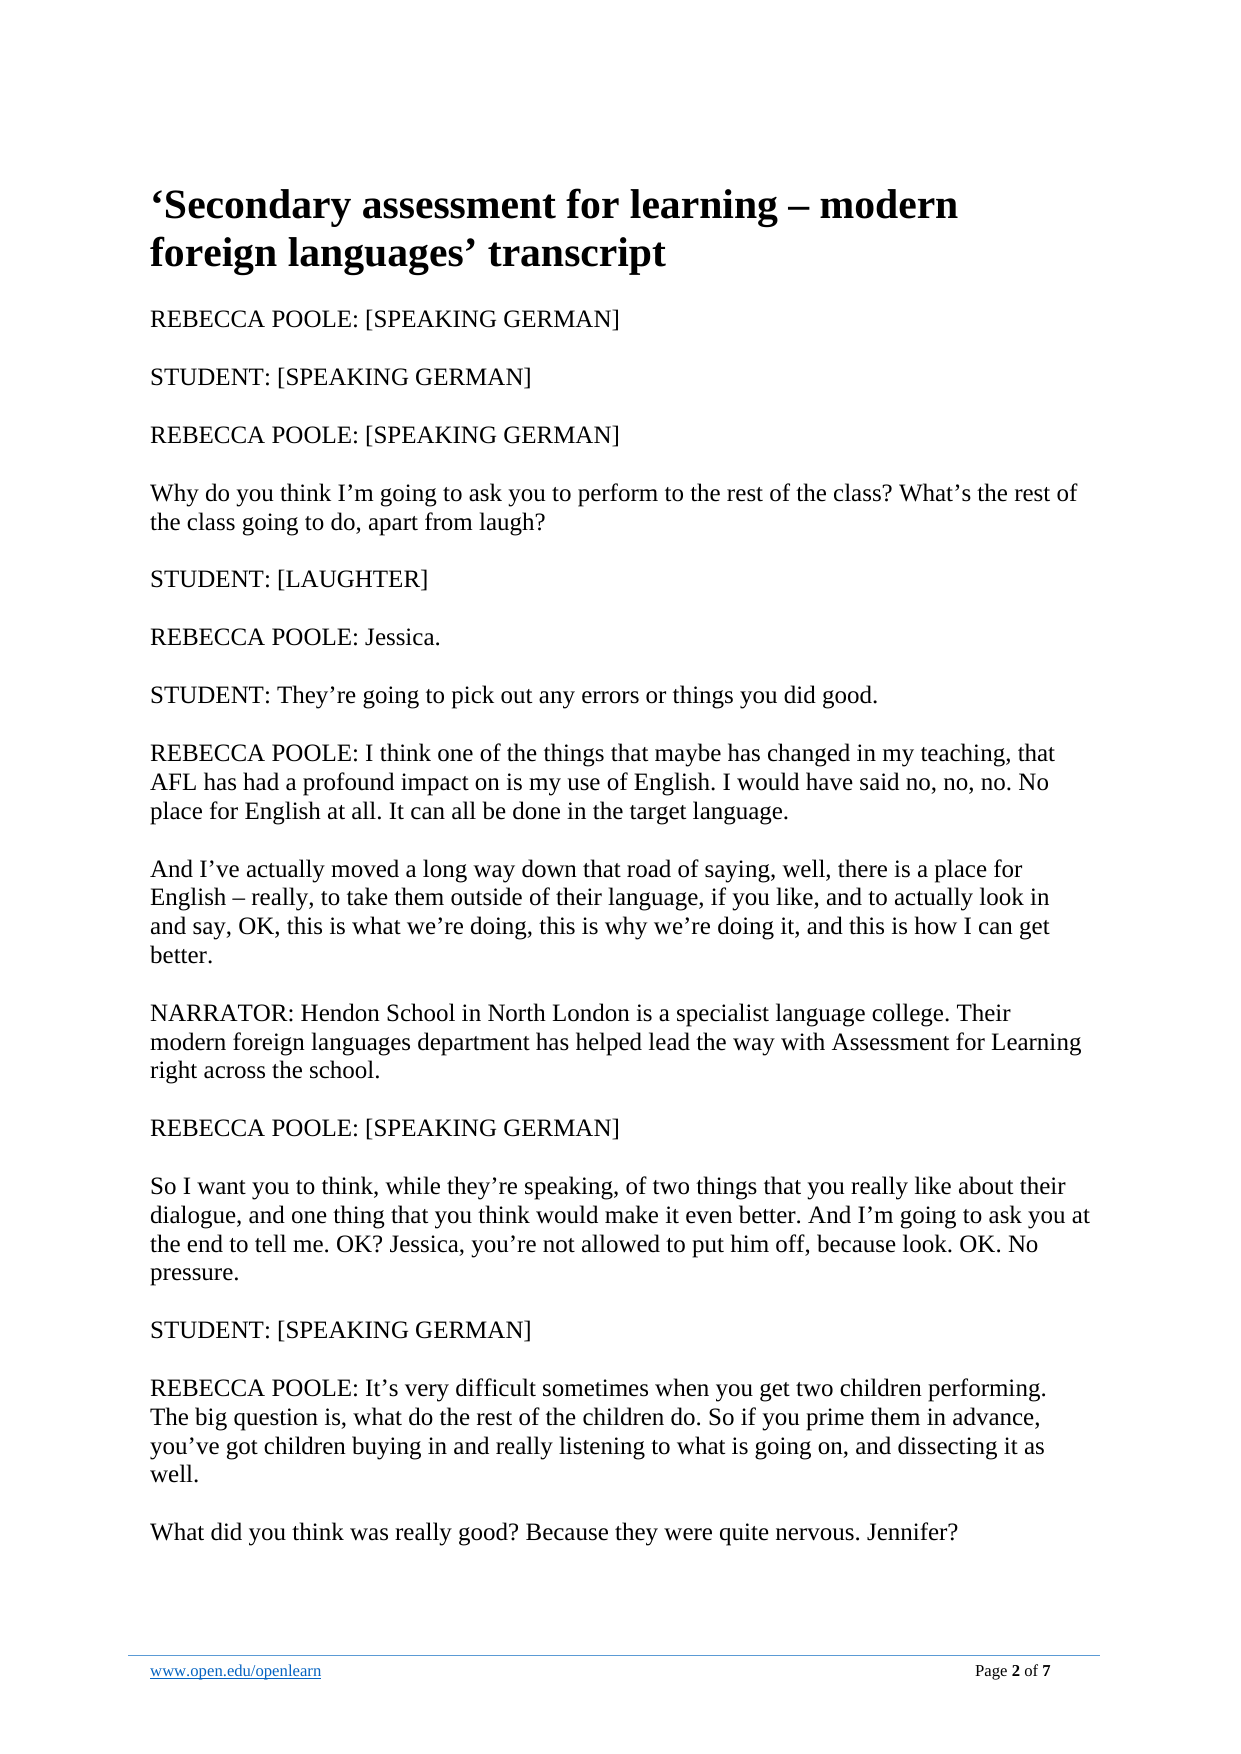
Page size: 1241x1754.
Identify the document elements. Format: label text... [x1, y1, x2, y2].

text REBECCA POOLE: I think one of the things that maybe has changed in my teaching, that AFL has had a profound impact on is my use of English. I would have said no, no, no. No place for English at all. It can all be done in the target language. [150, 738, 1090, 824]
text REBECCA POOLE: It’s very difficult sometimes when you get two children performing. The big question is, what do the rest of the children do. So if you prime them in advance, you’ve got children buying in and really listening to what is going on, and dissecting it as well. [150, 1373, 1090, 1488]
text What did you think was really good? Because they were quite nervous. Jennifer? [150, 1517, 1090, 1546]
text STUDENT: [LAUGHTER] [150, 564, 1090, 593]
text Why do you think I’m going to ask you to perform to the rest of the class? What’s the rest of the class going to do, apart from laugh? [150, 478, 1090, 535]
text REBECCA POOLE: [SPEAKING GERMAN] [150, 1113, 1090, 1142]
text ‘Secondary assessment for learning – modern foreign languages’ transcript [150, 179, 1090, 275]
text STUDENT: They’re going to pick out any errors or things you did good. [150, 680, 1090, 709]
text And I’ve actually moved a long way down that road of saying, well, there is a place for English – really, to take them outside of their language, if you like, and to actually look in and say, OK, this is what we’re doing, this is why we’re doing it, and this is how I can get better. [150, 854, 1090, 969]
text So I want you to think, while they’re speaking, of two things that you really like about their dialogue, and one thing that you think would make it even better. And I’m going to ask you at the end to tell me. OK? Jessica, you’re not allowed to put him off, because look. OK. No pressure. [150, 1171, 1090, 1286]
text STUDENT: [SPEAKING GERMAN] [150, 1315, 1090, 1344]
text REBECCA POOLE: [SPEAKING GERMAN] [150, 420, 1090, 449]
text REBECCA POOLE: [SPEAKING GERMAN] [150, 304, 1090, 333]
text STUDENT: [SPEAKING GERMAN] [150, 362, 1090, 391]
text REBECCA POOLE: Jessica. [150, 622, 1090, 651]
text NARRATOR: Hendon School in North London is a specialist language college. Their modern foreign languages department has helped lead the way with Assessment for Learning right across the school. [150, 998, 1090, 1084]
